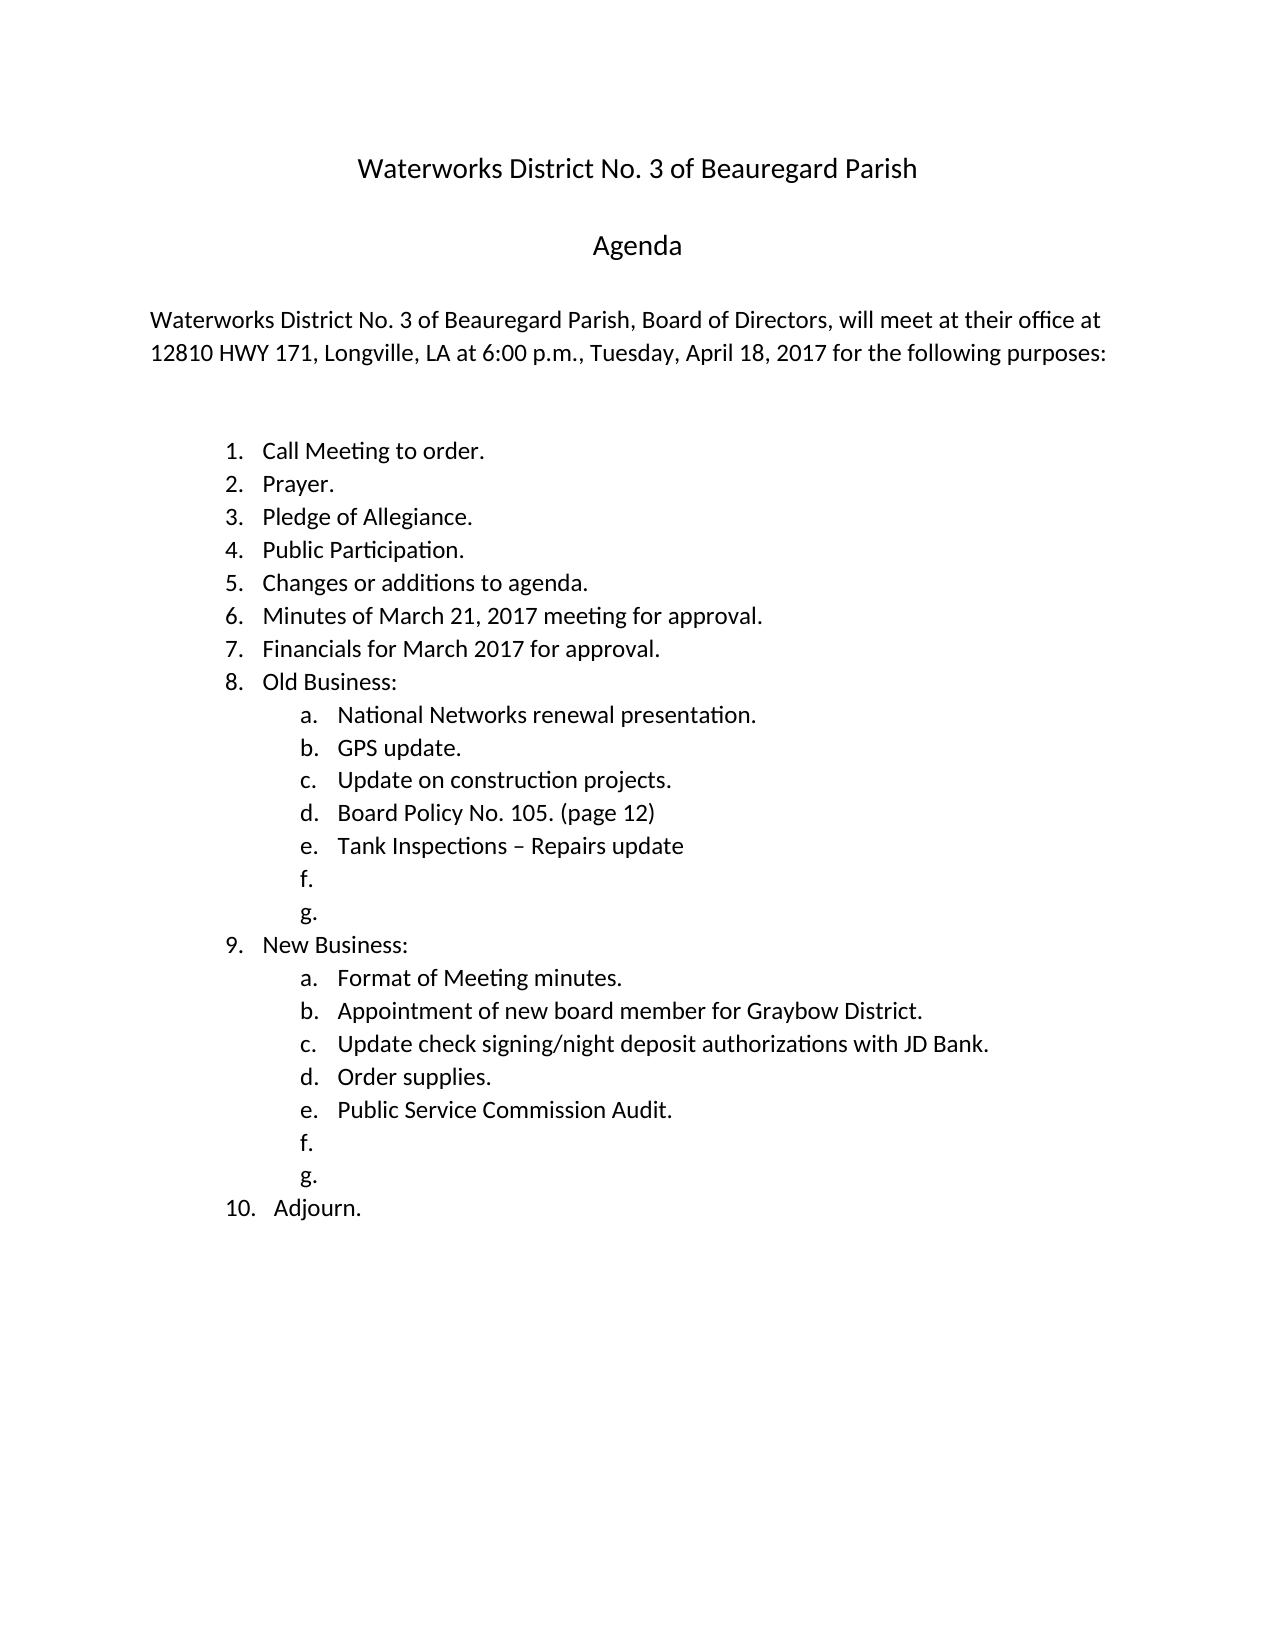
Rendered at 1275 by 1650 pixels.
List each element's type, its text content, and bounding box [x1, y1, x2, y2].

list Adjourn. [225, 1192, 1125, 1223]
text Agenda [150, 227, 1125, 262]
list New Business: [225, 929, 1125, 960]
list Pledge of Allegiance. [225, 501, 1125, 532]
list Appointment of new board member for Graybow District. [300, 995, 1125, 1026]
list Order supplies. [300, 1061, 1125, 1091]
list Changes or additions to agenda. [225, 567, 1125, 598]
list Update on construction projects. [300, 764, 1125, 795]
list Financials for March 2017 for approval. [225, 633, 1125, 663]
list Tank Inspections – Repairs update [300, 830, 1125, 861]
list Call Meeting to order. [225, 435, 1125, 466]
list Board Policy No. 105. (page 12) [300, 797, 1125, 828]
list Prayer. [225, 468, 1125, 499]
list Format of Meeting minutes. [300, 962, 1125, 993]
list GPS update. [300, 732, 1125, 762]
list Minutes of March 21, 2017 meeting for approval. [225, 600, 1125, 631]
text Waterworks District No. 3 of Beauregard Parish, Board of Directors, will meet at their office at 12810 HWY 171, Longville, LA at 6:00 p.m., Tuesday, April 18, 2017 for the following purposes: [150, 304, 1125, 367]
list Public Participation. [225, 534, 1125, 565]
text Waterworks District No. 3 of Beauregard Parish [150, 150, 1125, 186]
list Update check signing/night deposit authorizations with JD Bank. [300, 1028, 1125, 1058]
list Old Business: [225, 666, 1125, 696]
list National Networks renewal presentation. [300, 699, 1125, 729]
list Public Service Commission Audit. [300, 1094, 1125, 1124]
